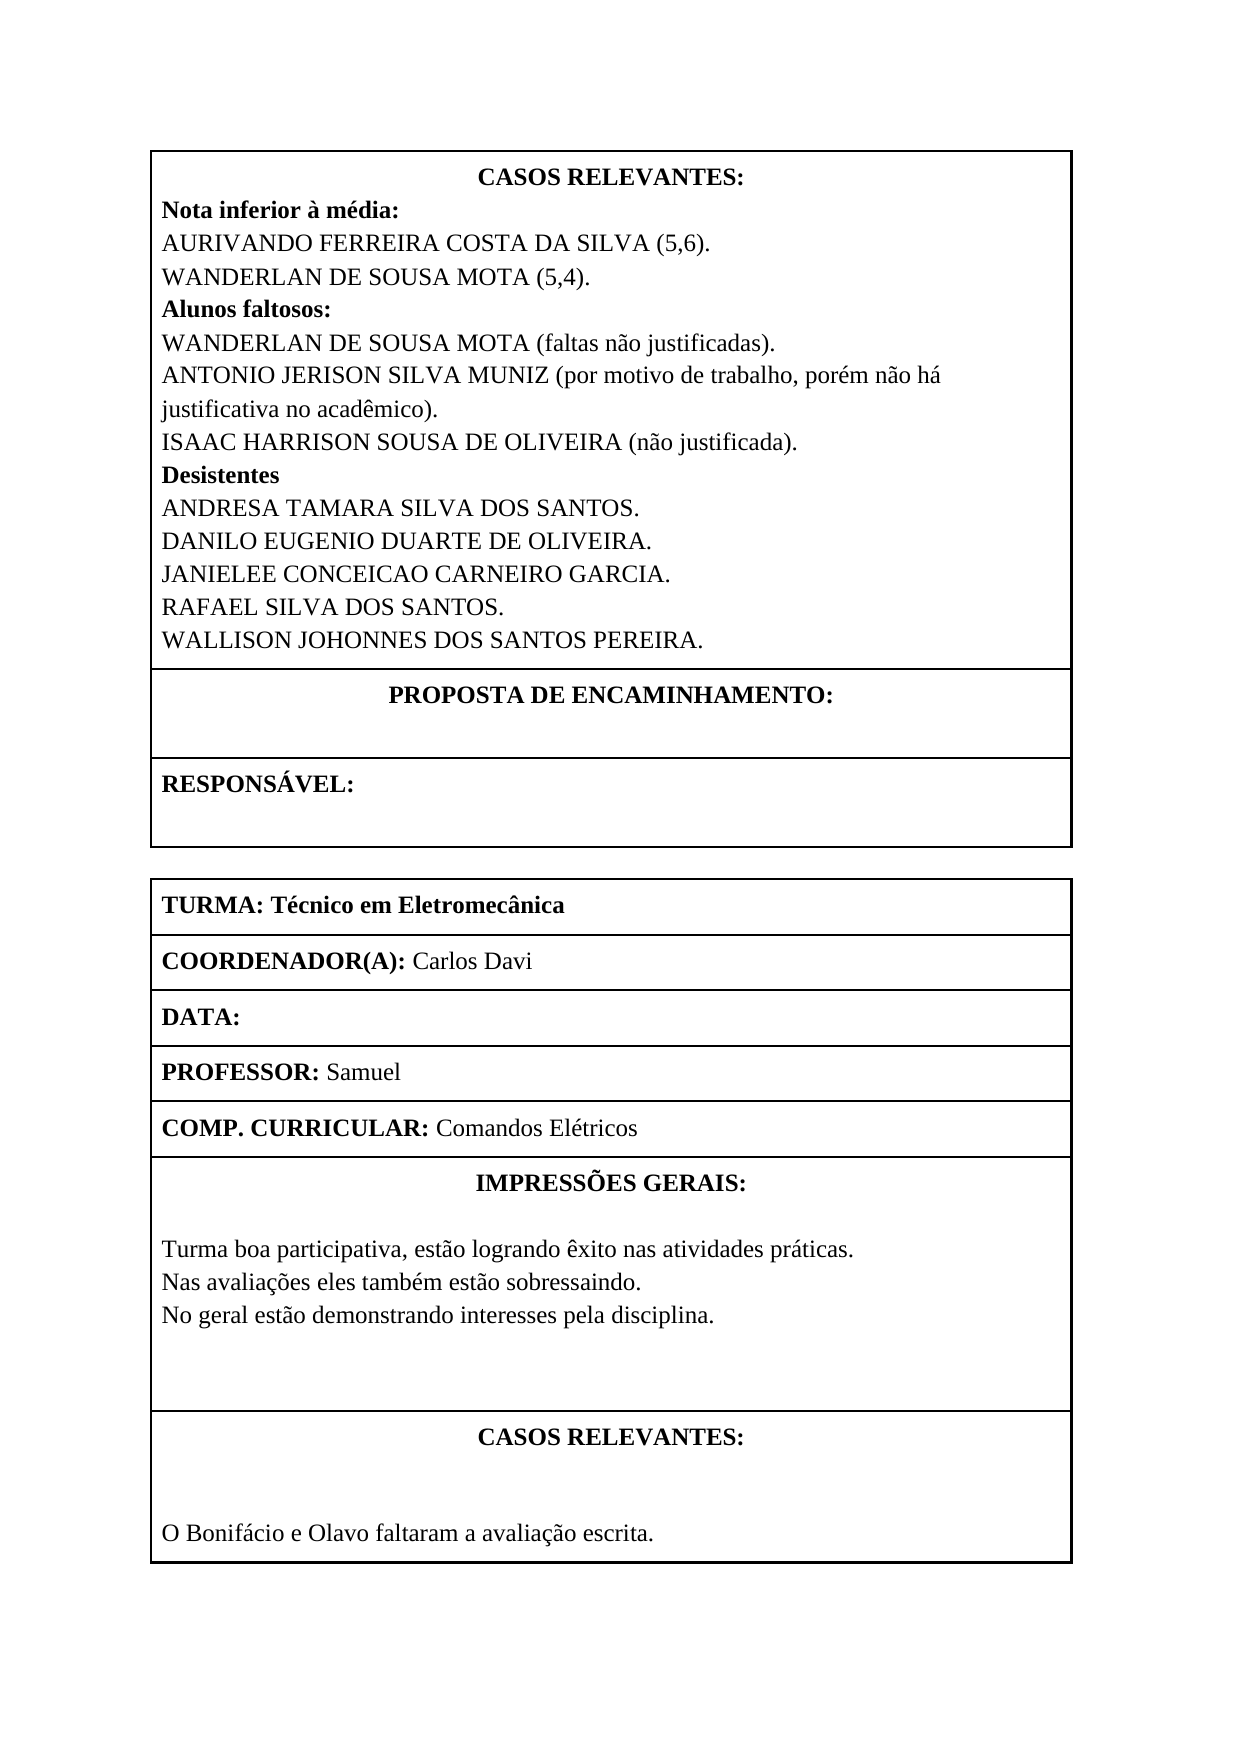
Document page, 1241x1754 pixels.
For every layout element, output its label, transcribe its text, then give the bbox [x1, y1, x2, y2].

table_cell COMP. CURRICULAR: Comandos Elétricos [152, 1102, 1070, 1156]
table_cell CASOS RELEVANTES: Nota inferior à média: AURIVANDO FERREIRA COSTA DA SILVA (5,6). WANDERLAN DE SOUSA MOTA (5,4). Alunos faltosos: WANDERLAN DE SOUSA MOTA (faltas não justificadas). ANTONIO JERISON SILVA MUNIZ (por motivo de trabalho, porém não há justificativa no acadêmico). ISAAC HARRISON SOUSA DE OLIVEIRA (não justificada). Desistentes ANDRESA TAMARA SILVA DOS SANTOS. DANILO EUGENIO DUARTE DE OLIVEIRA. JANIELEE CONCEICAO CARNEIRO GARCIA. RAFAEL SILVA DOS SANTOS. WALLISON JOHONNES DOS SANTOS PEREIRA. [152, 152, 1070, 668]
table_cell CASOS RELEVANTES: O Bonifácio e Olavo faltaram a avaliação escrita. [152, 1412, 1070, 1561]
table_cell COORDENADOR(A): Carlos Davi [152, 936, 1070, 989]
table_cell PROPOSTA DE ENCAMINHAMENTO: [152, 670, 1070, 757]
table_header TURMA: Técnico em Eletromecânica [152, 880, 1070, 933]
table_cell DATA: [152, 991, 1070, 1044]
table_cell PROFESSOR: Samuel [152, 1047, 1070, 1100]
table_cell IMPRESSÕES GERAIS: Turma boa participativa, estão logrando êxito nas atividades práticas. Nas avaliações eles também estão sobressaindo. No geral estão demonstrando interesses pela disciplina. [152, 1158, 1070, 1410]
table_cell RESPONSÁVEL: [152, 759, 1070, 846]
